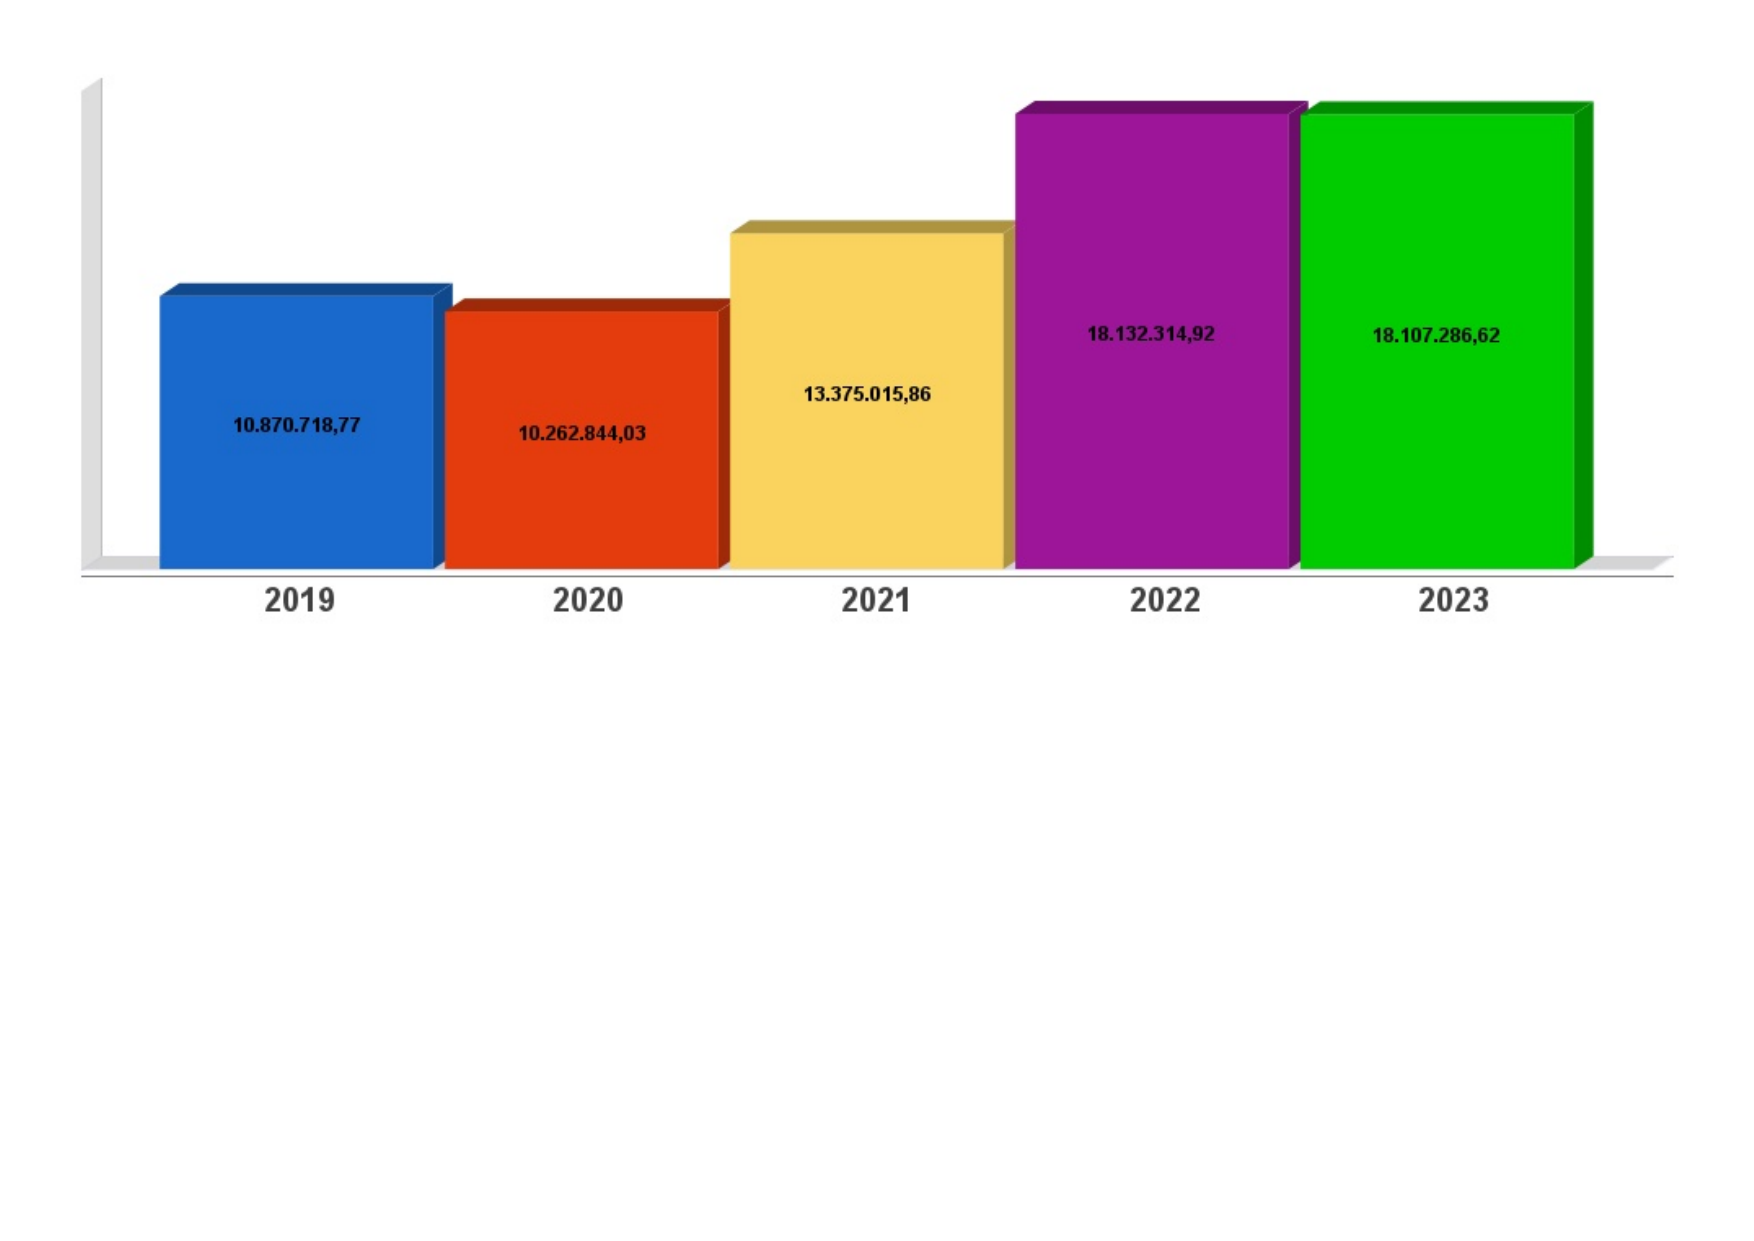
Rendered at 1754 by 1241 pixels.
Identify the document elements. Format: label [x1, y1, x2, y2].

picture [62, 62, 1692, 633]
